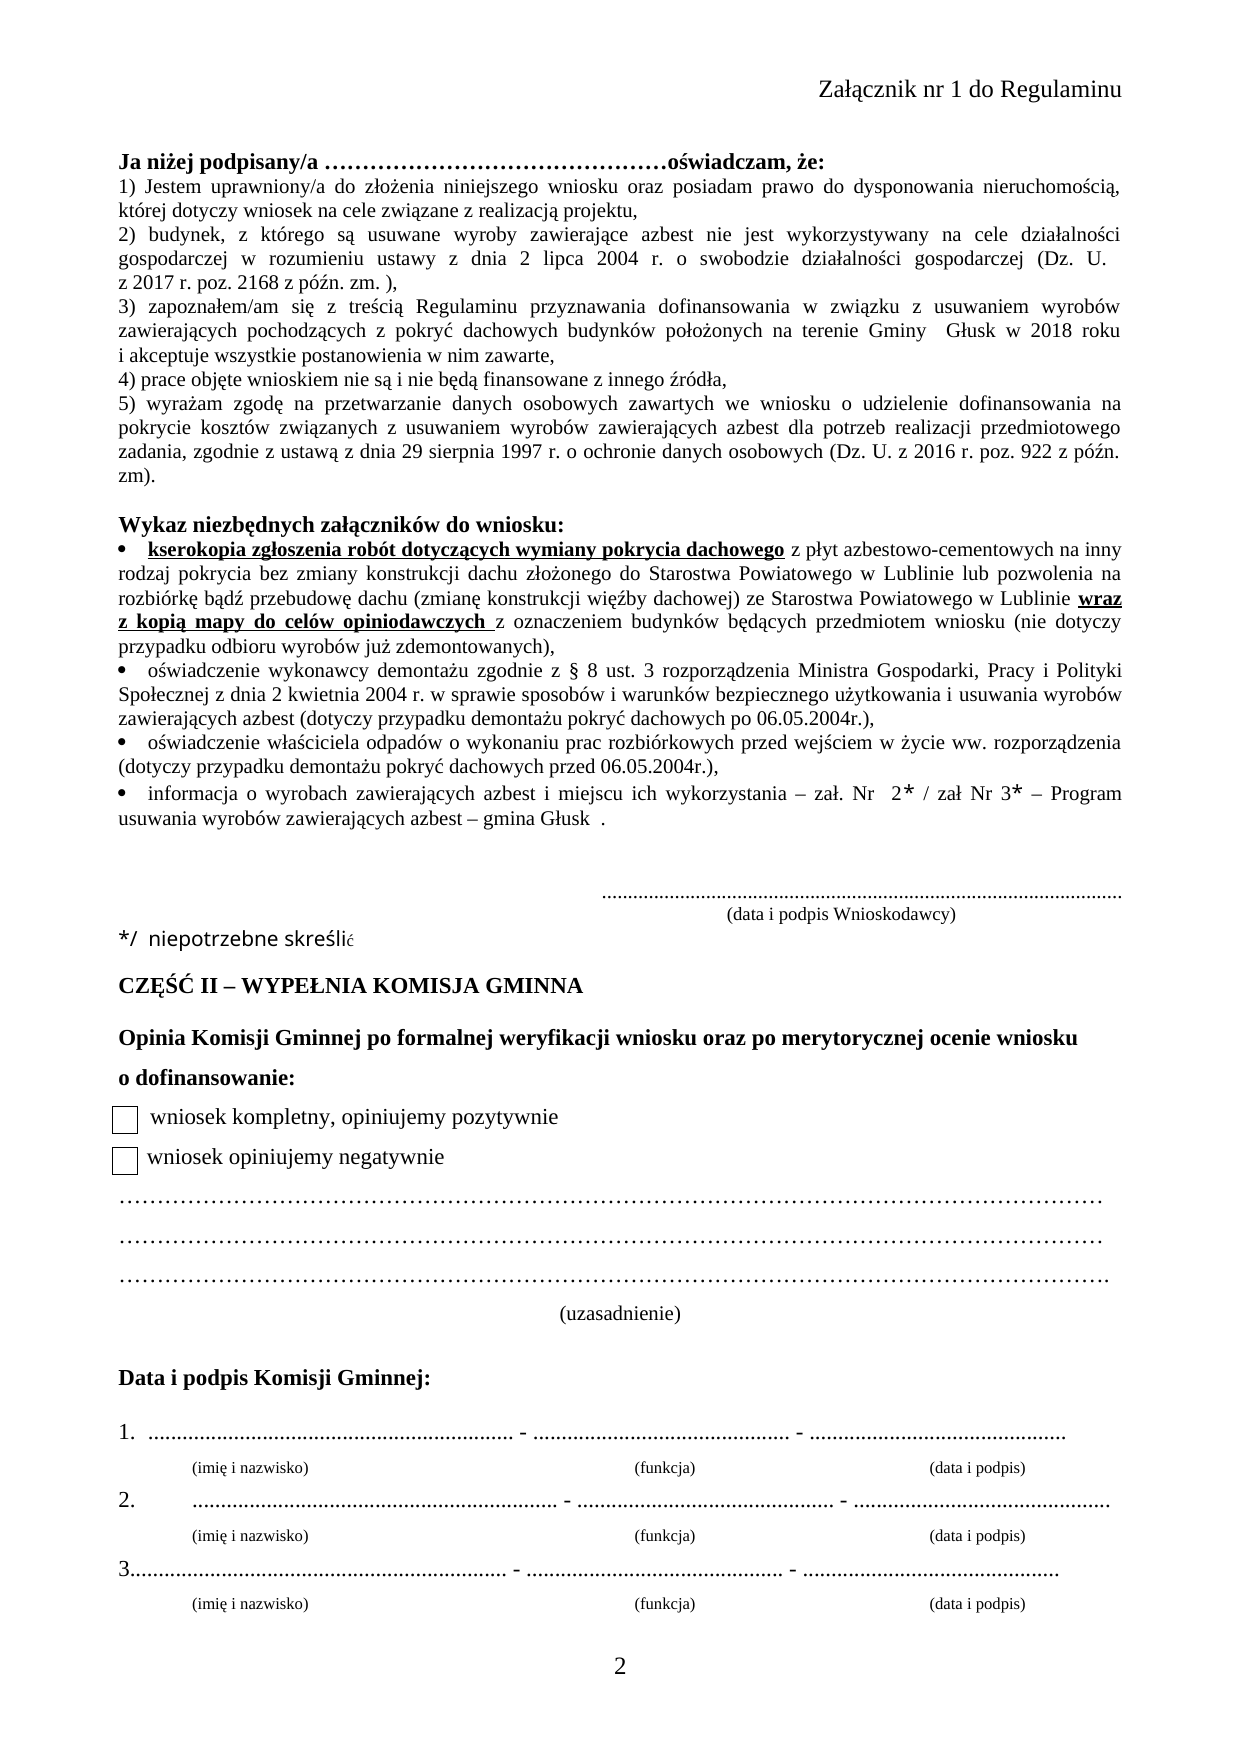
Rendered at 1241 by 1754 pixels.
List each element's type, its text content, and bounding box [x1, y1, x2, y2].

text 2. ................................................................ - ............................................. - ............................................. [118, 1486, 1122, 1513]
text 3) zapoznałem/am się z treścią Regulaminu przyznawania dofinansowania w związku z usuwaniem wyrobów zawierających pochodzących z pokryć dachowych budynków położonych na terenie Gminy Głusk w 2018 roku i akceptuje wszystkie postanowienia w nim zawarte, [118, 294, 1122, 367]
list kserokopia zgłoszenia robót dotyczących wymiany pokrycia dachowego z płyt azbestowo-cementowych na inny rodzaj pokrycia bez zmiany konstrukcji dachu złożonego do Starostwa Powiatowego w Lublinie lub pozwolenia na rozbiórkę bądź przebudowę dachu (zmianę konstrukcji więźby dachowej) ze Starostwa Powiatowego w Lublinie wraz z kopią mapy do celów opiniodawczych z oznaczeniem budynków będących przedmiotem wniosku (nie dotyczy przypadku odbioru wyrobów już zdemontowanych), [118, 537, 1122, 658]
text 5) wyrażam zgodę na przetwarzanie danych osobowych zawartych we wniosku o udzielenie dofinansowania na pokrycie kosztów związanych z usuwaniem wyrobów zawierających azbest dla potrzeb realizacji przedmiotowego zadania, zgodnie z ustawą z dnia 29 sierpnia 1997 r. o ochronie danych osobowych (Dz. U. z 2016 r. poz. 922 z późn. zm). [118, 391, 1122, 487]
list informacja o wyrobach zawierających azbest i miejscu ich wykorzystania – zał. Nr 2* / zał Nr 3* – Program usuwania wyrobów zawierających azbest – gmina Głusk . [118, 778, 1122, 830]
list oświadczenie właściciela odpadów o wykonaniu prac rozbiórkowych przed wejściem w życie ww. rozporządzenia (dotyczy przypadku demontażu pokryć dachowych przed 06.05.2004r.), [118, 730, 1122, 778]
text CZĘŚĆ II – WYPEŁNIA KOMISJA GMINNA [118, 972, 1122, 998]
text .................................................................................................... [118, 878, 1122, 903]
text wniosek kompletny, opiniujemy pozytywnie [133, 1103, 1122, 1130]
list oświadczenie wykonawcy demontażu zgodnie z § 8 ust. 3 rozporządzenia Ministra Gospodarki, Pracy i Polityki Społecznej z dnia 2 kwietnia 2004 r. w sprawie sposobów i warunków bezpiecznego użytkowania i usuwania wyrobów zawierających azbest (dotyczy przypadku demontażu pokryć dachowych po 06.05.2004r.), [118, 658, 1122, 730]
text Wykaz niezbędnych załączników do wniosku: [118, 511, 1122, 537]
text 3.................................................................. - ............................................. - ............................................. [118, 1555, 1122, 1581]
text Ja niżej podpisany/a ………………………………………oświadczam, że: [118, 148, 1122, 174]
text */ niepotrzebne skreślić [118, 924, 1122, 953]
text (data i podpis Wnioskodawcy) [487, 903, 1122, 924]
text (imię i nazwisko) (funkcja) (data i podpis) [118, 1458, 1122, 1477]
text 2) budynek, z którego są usuwane wyroby zawierające azbest nie jest wykorzystywany na cele działalności gospodarczej w rozumieniu ustawy z dnia 2 lipca 2004 r. o swobodzie działalności gospodarczej (Dz. U. z 2017 r. poz. 2168 z późn. zm. ), [118, 222, 1122, 294]
text Data i podpis Komisji Gminnej: [118, 1364, 1122, 1391]
list ................................................................ - ............................................. - ............................................. [118, 1418, 1122, 1444]
text (imię i nazwisko) (funkcja) (data i podpis) [118, 1594, 1122, 1613]
text 4) prace objęte wnioskiem nie są i nie będą finansowane z innego źródła, [118, 367, 1122, 391]
text (uzasadnienie) [118, 1301, 1122, 1325]
text wniosek opiniujemy negatywnie ………………………………………………………………………………………………………………………………………………………………………………………………………………………………………………………………………………………………………………………………………………………. [118, 1143, 1122, 1288]
text Opinia Komisji Gminnej po formalnej weryfikacji wniosku oraz po merytorycznej ocenie wniosku o dofinansowanie: [118, 1024, 1122, 1090]
text (imię i nazwisko) (funkcja) (data i podpis) [118, 1526, 1122, 1545]
text 1) Jestem uprawniony/a do złożenia niniejszego wniosku oraz posiadam prawo do dysponowania nieruchomością, której dotyczy wniosek na cele związane z realizacją projektu, [118, 174, 1122, 222]
